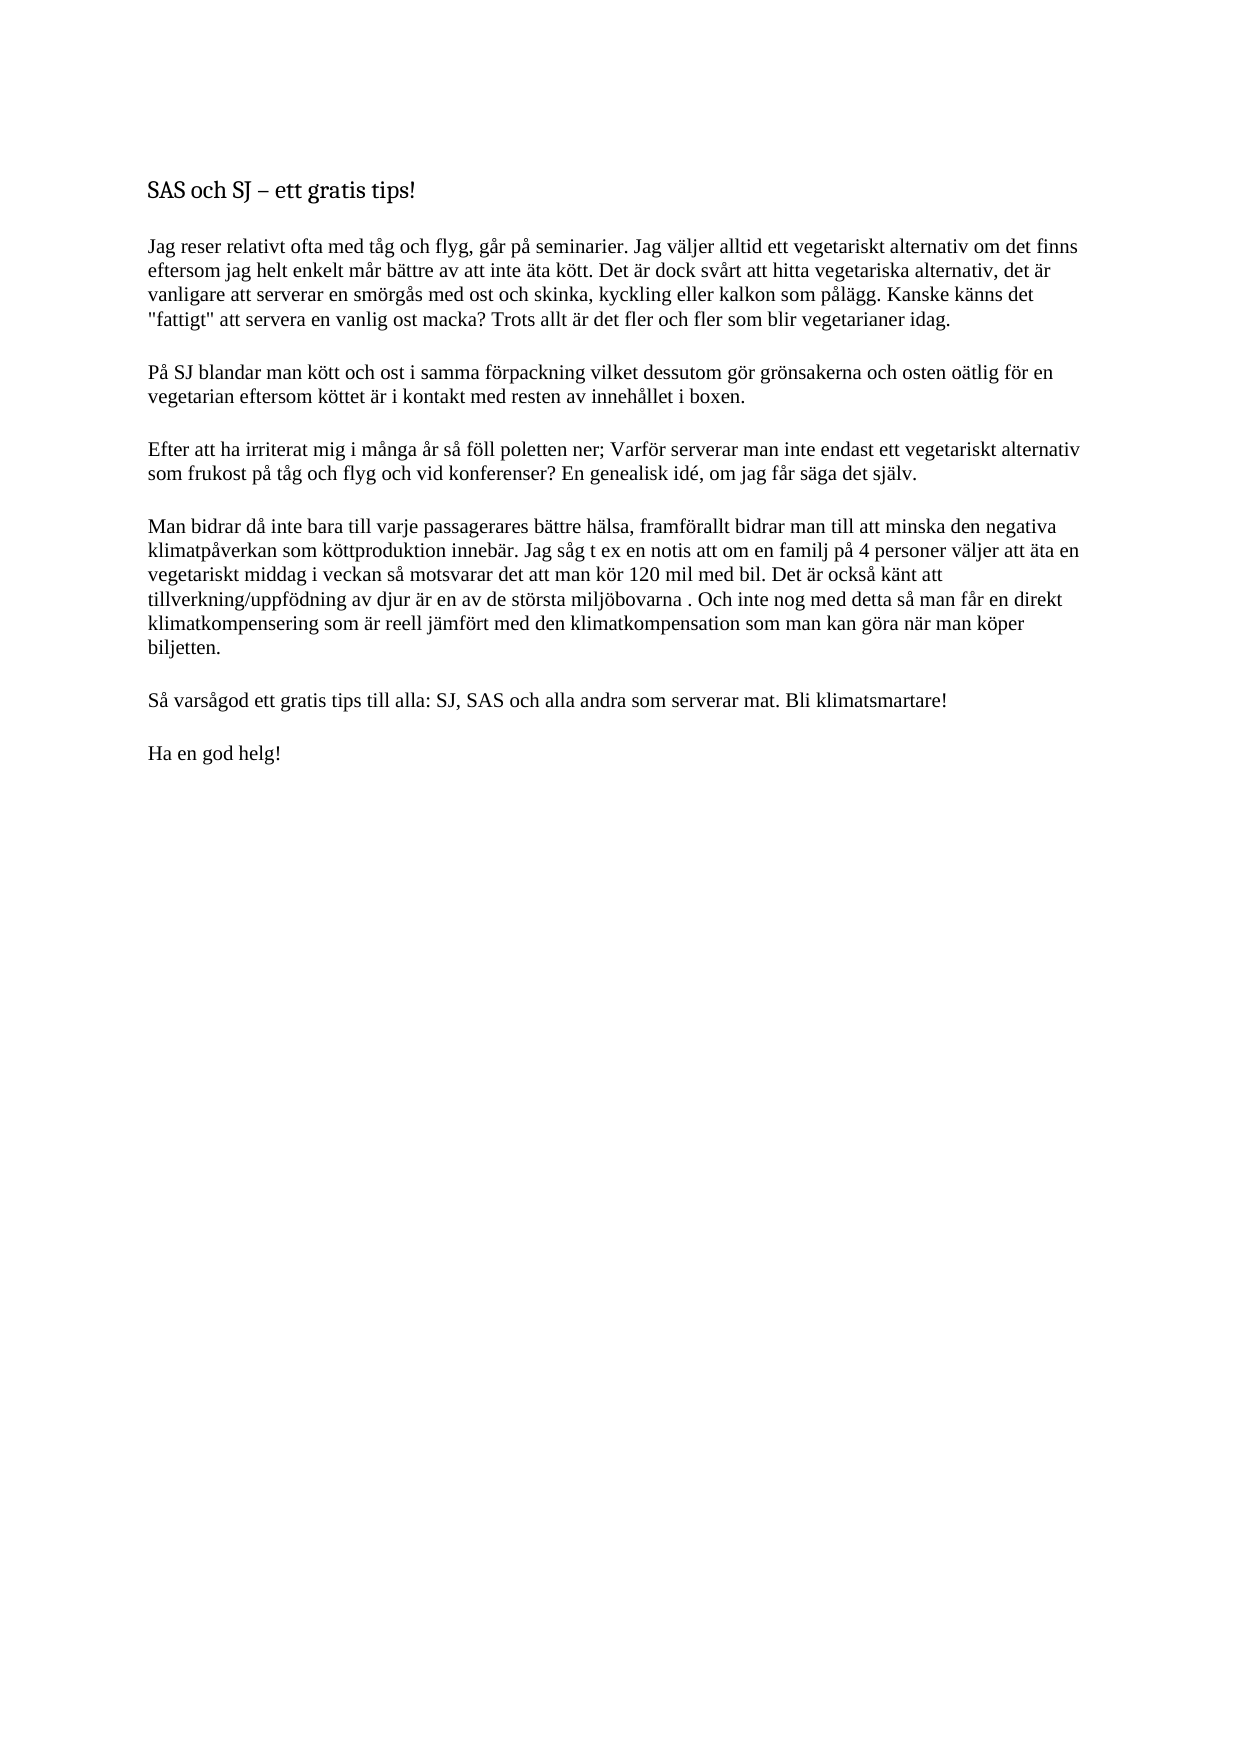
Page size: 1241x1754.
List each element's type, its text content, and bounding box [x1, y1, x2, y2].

text SAS och SJ – ett gratis tips! [148, 176, 1093, 205]
text Jag reser relativt ofta med tåg och flyg, går på seminarier. Jag väljer alltid ett vegetariskt alternativ om det finns eftersom jag helt enkelt mår bättre av att inte äta kött. Det är dock svårt att hitta vegetariska alternativ, det är vanligare att serverar en smörgås med ost och skinka, kyckling eller kalkon som pålägg. Kanske känns det "fattigt" att servera en vanlig ost macka? Trots allt är det fler och fler som blir vegetarianer idag. [148, 234, 1093, 331]
text Så varsågod ett gratis tips till alla: SJ, SAS och alla andra som serverar mat. Bli klimatsmartare! [148, 688, 1093, 712]
text Ha en god helg! [148, 741, 1093, 765]
text Efter att ha irriterat mig i många år så föll poletten ner; Varför serverar man inte endast ett vegetariskt alternativ som frukost på tåg och flyg och vid konferenser? En genealisk idé, om jag får säga det själv. [148, 437, 1093, 485]
text På SJ blandar man kött och ost i samma förpackning vilket dessutom gör grönsakerna och osten oätlig för en vegetarian eftersom köttet är i kontakt med resten av innehållet i boxen. [148, 360, 1093, 408]
text Man bidrar då inte bara till varje passagerares bättre hälsa, framförallt bidrar man till att minska den negativa klimatpåverkan som köttproduktion innebär. Jag såg t ex en notis att om en familj på 4 personer väljer att äta en vegetariskt middag i veckan så motsvarar det att man kör 120 mil med bil. Det är också känt att tillverkning/uppfödning av djur är en av de största miljöbovarna . Och inte nog med detta så man får en direkt klimatkompensering som är reell jämfört med den klimatkompensation som man kan göra när man köper biljetten. [148, 514, 1093, 659]
